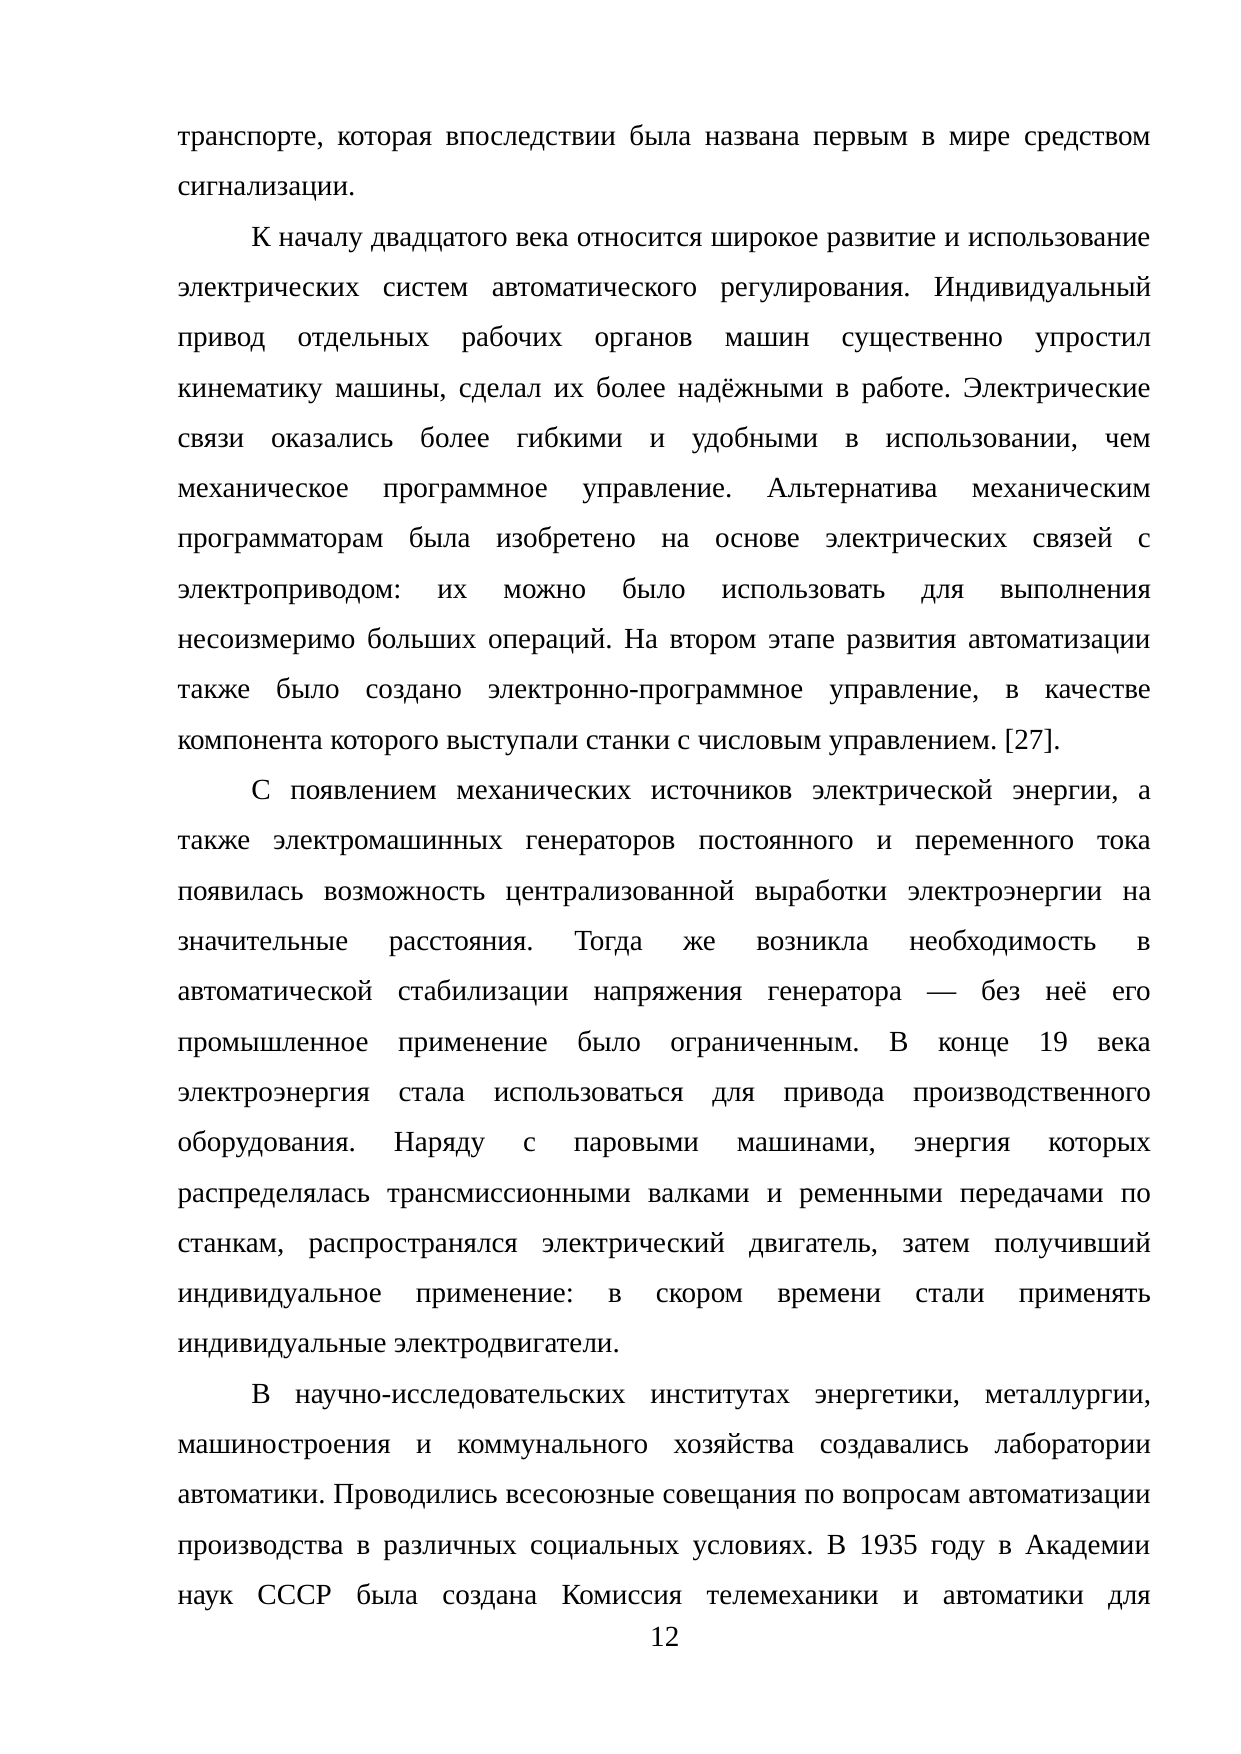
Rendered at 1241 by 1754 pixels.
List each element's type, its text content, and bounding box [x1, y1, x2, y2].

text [177, 1376, 1152, 1611]
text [177, 118, 1152, 202]
text К началу двадцатого века относится широкое развитие и использование электрических систем автоматического регулирования. Индивидуальный привод отдельных рабочих органов машин существенно упростил кинематику машины, сделал их более надёжными в работе. Электрические связи оказались более гибкими и удобными в использовании, чем механическое программное управление. Альтернатива механическим программаторам была изобретено на основе электрических связей с электроприводом: их можно было использовать для выполнения несоизмеримо больших операций. На втором этапе развития автоматизации также было создано электронно-программное управление, в качестве компонента которого выступали станки с числовым управлением. [27]. [177, 219, 1152, 755]
text С появлением механических источников электрической энергии, а также электромашинных генераторов постоянного и переменного тока появилась возможность централизованной выработки электроэнергии на значительные расстояния. Тогда же возникла необходимость в автоматической стабилизации напряжения генератора — без неё его промышленное применение было ограниченным. В конце 19 века электроэнергия стала использоваться для привода производственного оборудования. Наряду с паровыми машинами, энергия которых распределялась трансмиссионными валками и ременными передачами по станкам, распространялся электрический двигатель, затем получивший индивидуальное применение: в скором времени стали применять индивидуальные электродвигатели. [177, 772, 1152, 1359]
